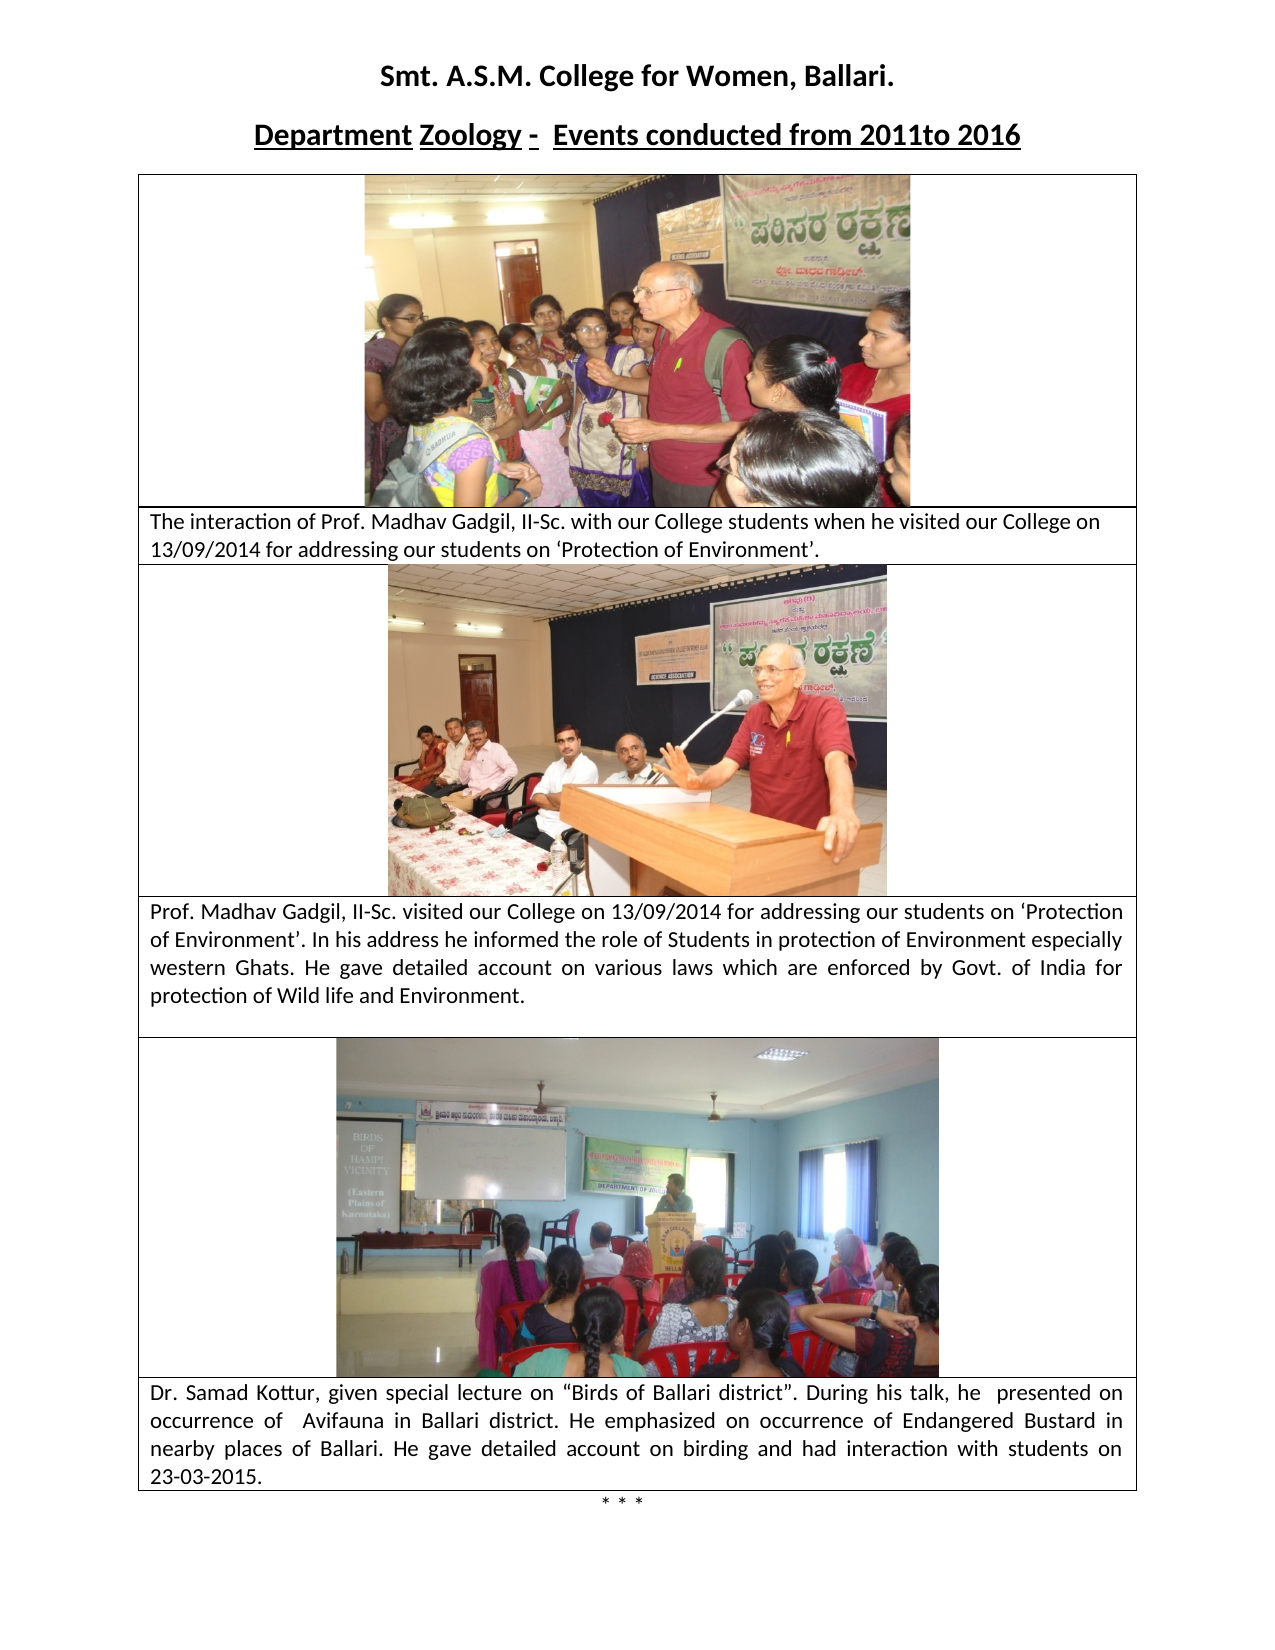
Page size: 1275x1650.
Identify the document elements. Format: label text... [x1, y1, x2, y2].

table_cell Prof. Madhav Gadgil, II-Sc. visited our College on 13/09/2014 for addressing our students on ‘Protection of Environment’. In his address he informed the role of Students in protection of Environment especially western Ghats. He gave detailed account on various laws which are enforced by Govt. of India for protection of Wild life and Environment. [139, 897, 1136, 1037]
table_cell [139, 1038, 336, 1377]
table_cell [939, 1038, 1136, 1377]
table_cell [139, 565, 388, 896]
table_cell The interaction of Prof. Madhav Gadgil, II-Sc. with our College students when he visited our College on 13/09/2014 for addressing our students on ‘Protection of Environment’. [139, 508, 1136, 563]
table_cell [887, 565, 1136, 896]
picture [336, 1038, 939, 1377]
table_cell Dr. Samad Kottur, given special lecture on “Birds of Ballari district”. During his talk, he presented on occurrence of Avifauna in Ballari district. He emphasized on occurrence of Endangered Bustard in nearby places of Ballari. He gave detailed account on birding and had interaction with students on 23-03-2015. [139, 1378, 1136, 1490]
table_header [911, 175, 1136, 506]
text Smt. A.S.M. College for Women, Ballari. [150, 56, 1125, 94]
picture [364, 175, 911, 507]
table_header [139, 175, 364, 506]
text * * * [150, 1491, 1125, 1519]
text Department Zoology - Events conducted from 2011to 2016 [150, 115, 1125, 153]
picture [388, 564, 887, 896]
